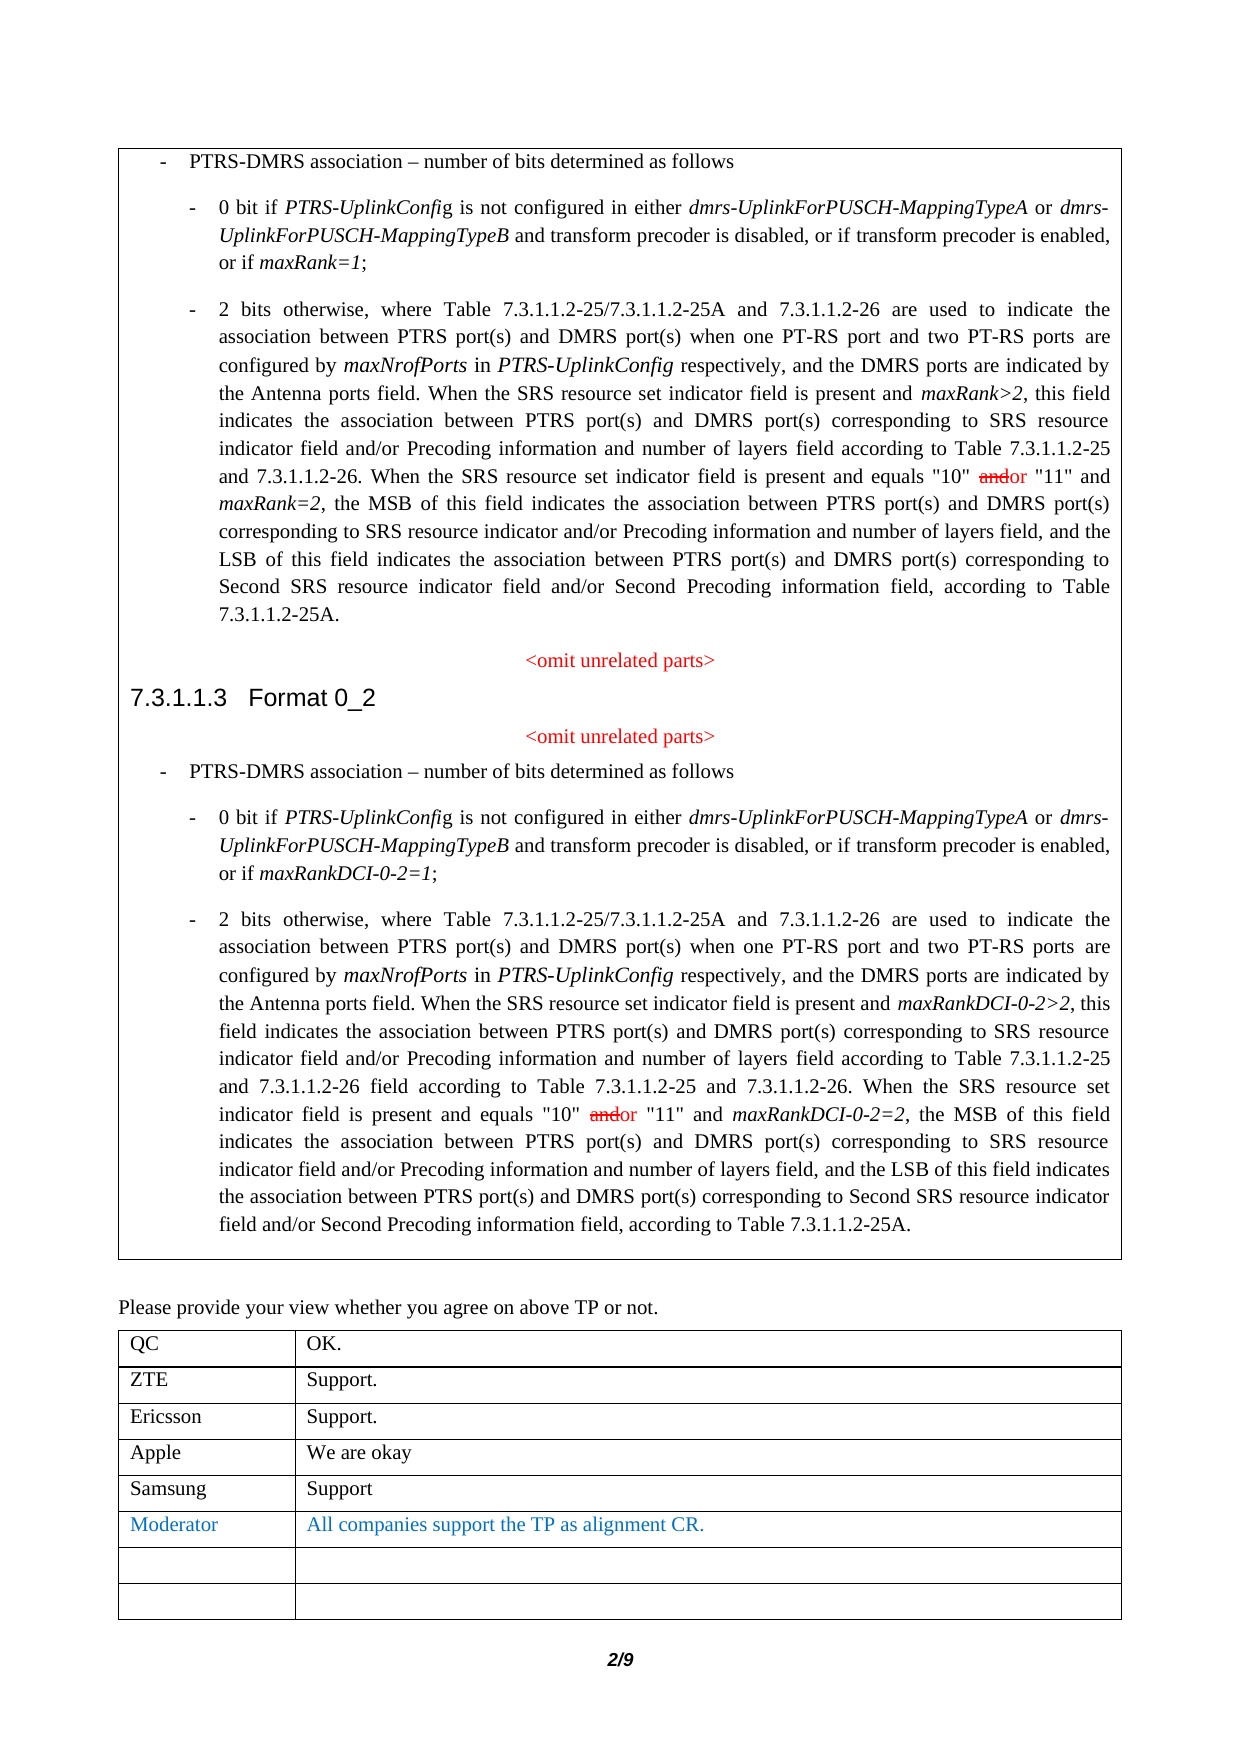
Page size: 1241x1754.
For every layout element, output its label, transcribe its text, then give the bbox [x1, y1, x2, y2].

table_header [119, 149, 1121, 1259]
table_cell All companies support the TP as alignment CR. [296, 1512, 1121, 1547]
table_cell [119, 1584, 295, 1619]
table_header QC [119, 1331, 295, 1366]
table_cell [296, 1548, 1121, 1583]
table_cell Apple [119, 1440, 295, 1475]
table_cell ZTE [119, 1368, 295, 1402]
table_cell [119, 1548, 295, 1583]
table_cell Support. [296, 1404, 1121, 1439]
table_cell We are okay [296, 1440, 1121, 1475]
table_cell Support [296, 1476, 1121, 1511]
table_cell Moderator [119, 1512, 295, 1547]
table_cell Samsung [119, 1476, 295, 1511]
table_cell [296, 1584, 1121, 1619]
table_cell Support. [296, 1368, 1121, 1402]
text Please provide your view whether you agree on above TP or not. [118, 1295, 1122, 1319]
table_cell Ericsson [119, 1404, 295, 1439]
table_header OK. [296, 1331, 1121, 1366]
